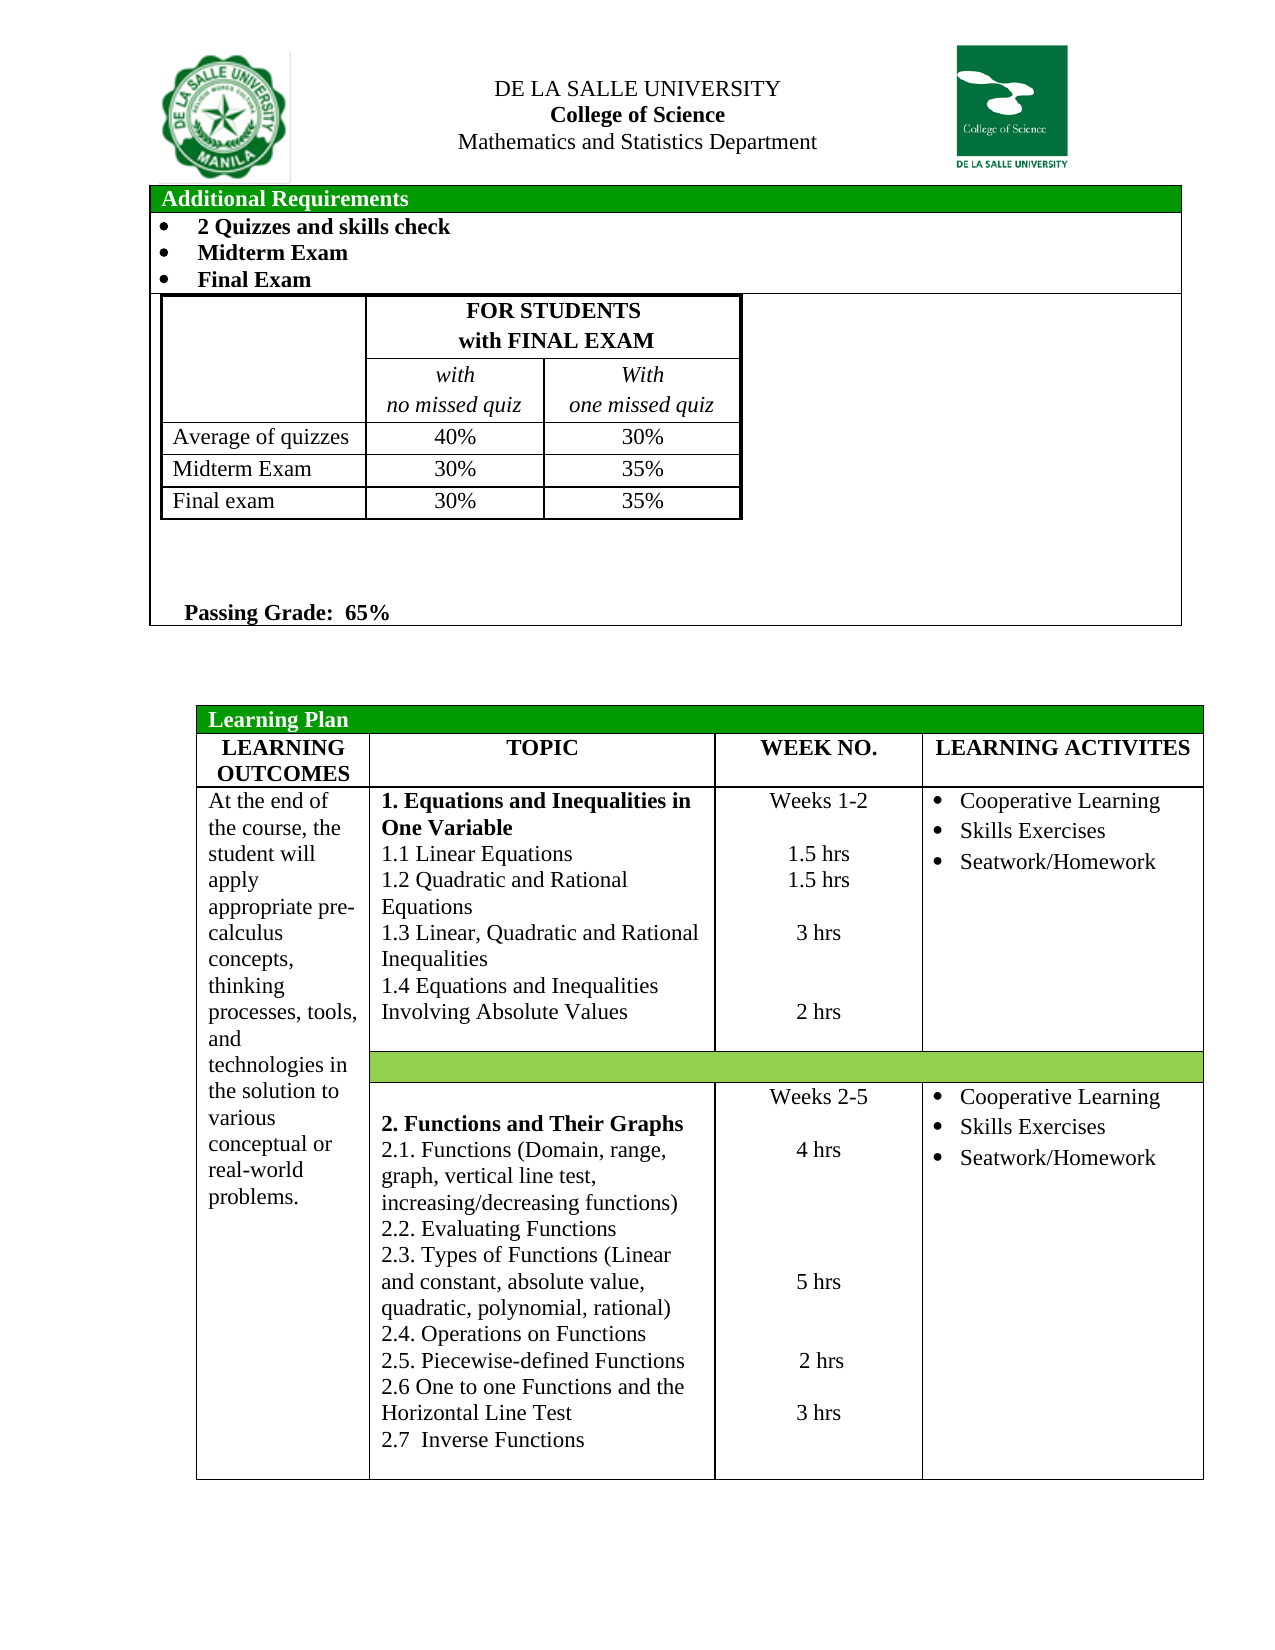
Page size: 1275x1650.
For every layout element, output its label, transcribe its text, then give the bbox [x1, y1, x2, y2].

table_cell Cooperative Learning Skills Exercises Seatwork/Homework [923, 1083, 1203, 1478]
table_cell Weeks 2-5 4 hrs 5 hrs 2 hrs 3 hrs Week 6 5 hrs [716, 1083, 922, 1478]
table_cell [370, 1052, 1203, 1082]
table_cell 1. Equations and Inequalities in One Variable 1.1 Linear Equations 1.2 Quadratic and Rational Equations 1.3 Linear, Quadratic and Rational Inequalities 1.4 Equations and Inequalities Involving Absolute Values [370, 788, 714, 1051]
table_cell Weeks 1-2 1.5 hrs 1.5 hrs 3 hrs 2 hrs [716, 788, 922, 1051]
picture [940, 35, 1078, 173]
table_cell At the end of the course, the student will apply appropriate pre-calculus concepts, thinking processes, tools, and technologies in the solution to various conceptual or real-world problems. [197, 788, 369, 1478]
picture [158, 51, 292, 185]
table_cell 2 Quizzes and skills check Midterm Exam Final Exam [151, 213, 1181, 293]
table_cell WEEK NO. [716, 734, 922, 786]
table_cell TOPIC [370, 734, 714, 786]
table_header Additional Requirements [151, 186, 1181, 212]
table_cell LEARNING ACTIVITES [923, 734, 1203, 786]
table_header Passing Grade: 65% [151, 294, 1181, 625]
table_header Learning Plan [197, 706, 1203, 733]
table_cell LEARNING OUTCOMES [197, 734, 369, 786]
table_cell Cooperative Learning Skills Exercises Seatwork/Homework [923, 788, 1203, 1051]
